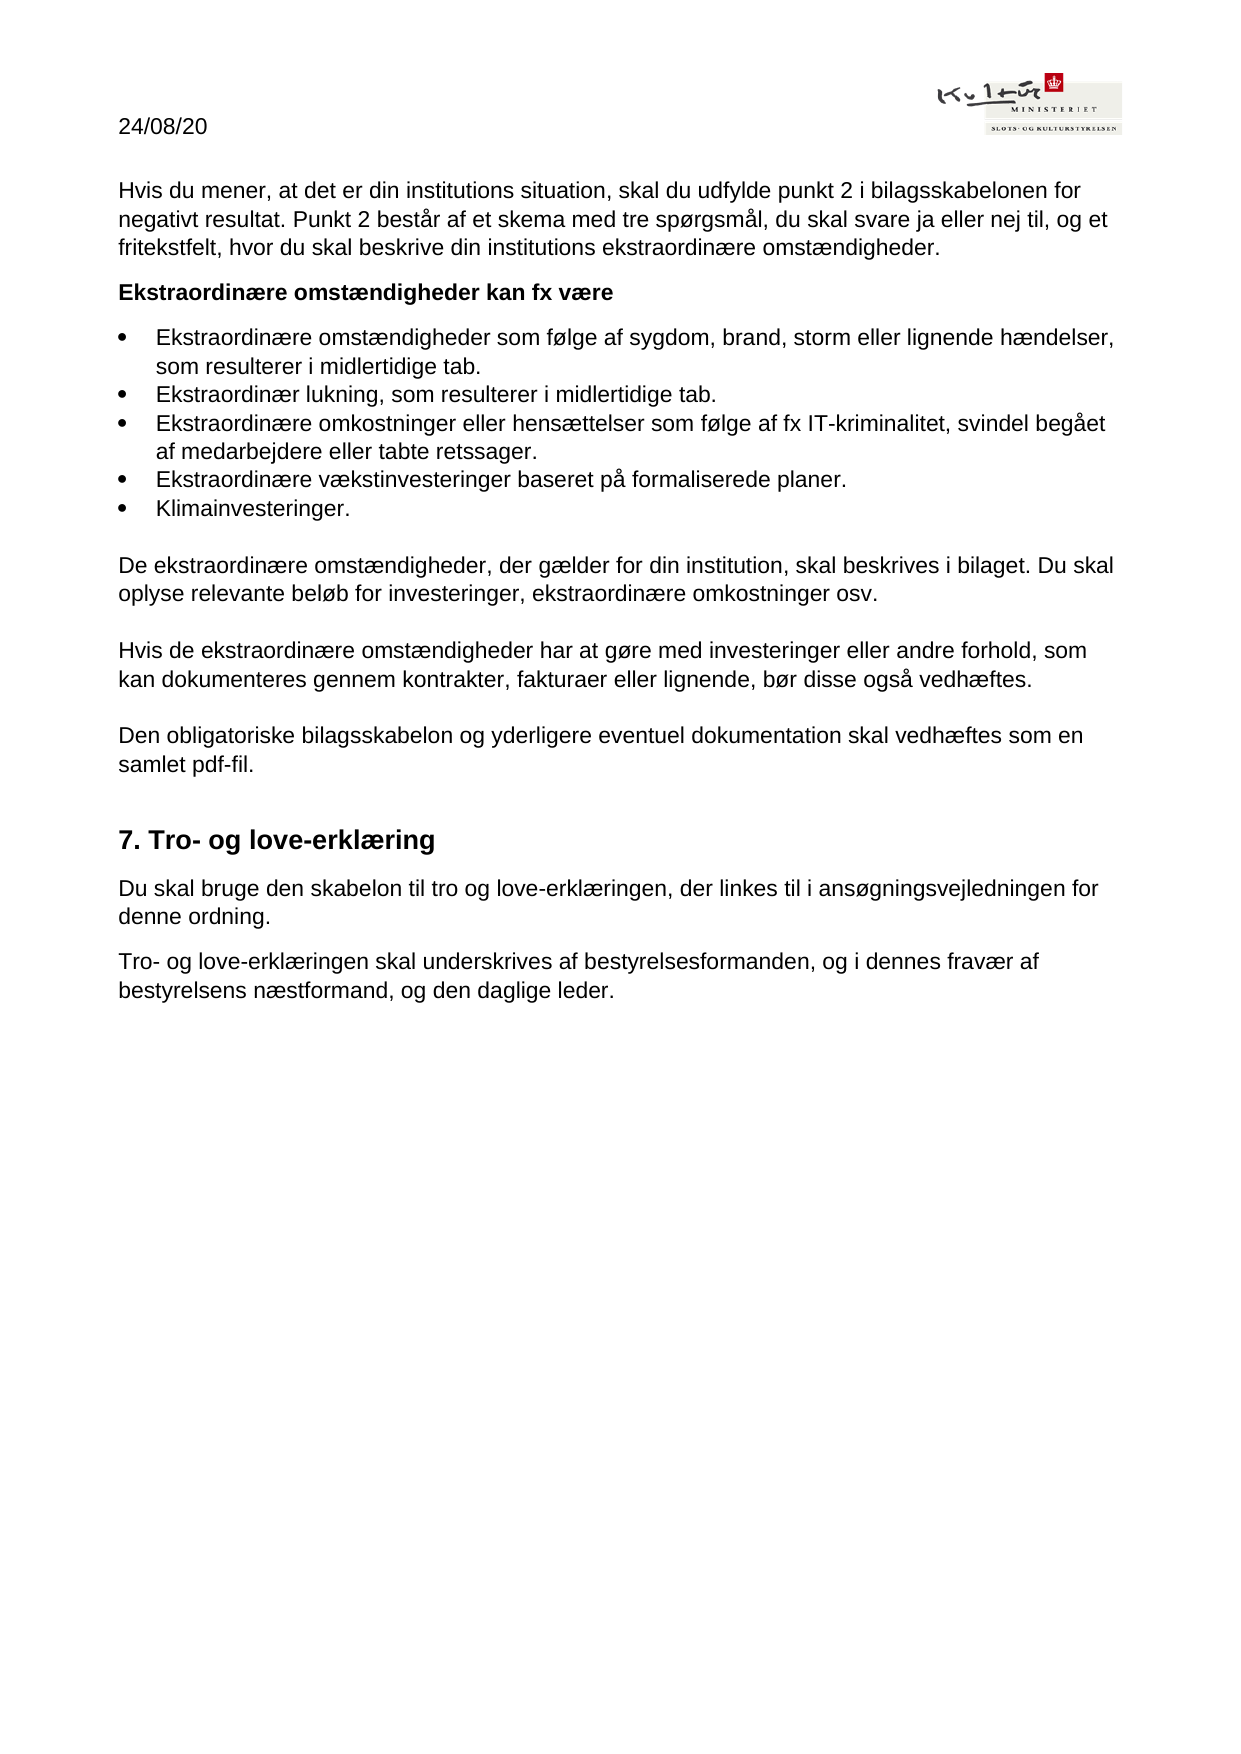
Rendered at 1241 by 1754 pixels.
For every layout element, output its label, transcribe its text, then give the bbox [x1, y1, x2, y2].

text Tro- og love-erklæringen skal underskrives af bestyrelsesformanden, og i dennes fravær af bestyrelsens næstformand, og den daglige leder. [118, 948, 1122, 1003]
list Den obligatoriske bilagsskabelon og yderligere eventuel dokumentation skal vedhæftes som en samlet pdf-fil. [118, 722, 1122, 777]
list Ekstraordinær lukning, som resulterer i midlertidige tab. [118, 381, 1122, 407]
list Ekstraordinære omstændigheder som følge af sygdom, brand, storm eller lignende hændelser, som resulterer i midlertidige tab. [118, 324, 1122, 379]
list Ekstraordinære vækstinvesteringer baseret på formaliserede planer. [118, 466, 1122, 493]
text Ekstraordinære omstændigheder kan fx være [118, 279, 1122, 306]
list Klimainvesteringer. [118, 495, 1122, 521]
list De ekstraordinære omstændigheder, der gælder for din institution, skal beskrives i bilaget. Du skal oplyse relevante beløb for investeringer, ekstraordinære omkostninger osv. [118, 552, 1122, 607]
subtitle 7. Tro- og love-erklæring [118, 824, 1122, 856]
picture [937, 73, 1123, 135]
list Ekstraordinære omkostninger eller hensættelser som følge af fx IT-kriminalitet, svindel begået af medarbejdere eller tabte retssager. [118, 409, 1122, 464]
text Hvis du mener, at det er din institutions situation, skal du udfylde punkt 2 i bilagsskabelonen for negativt resultat. Punkt 2 består af et skema med tre spørgsmål, du skal svare ja eller nej til, og et fritekstfelt, hvor du skal beskrive din institutions ekstraordinære omstændigheder. [118, 177, 1122, 260]
text Du skal bruge den skabelon til tro og love-erklæringen, der linkes til i ansøgningsvejledningen for denne ordning. [118, 875, 1122, 929]
list Hvis de ekstraordinære omstændigheder har at gøre med investeringer eller andre forhold, som kan dokumenteres gennem kontrakter, fakturaer eller lignende, bør disse også vedhæftes. [118, 637, 1122, 692]
